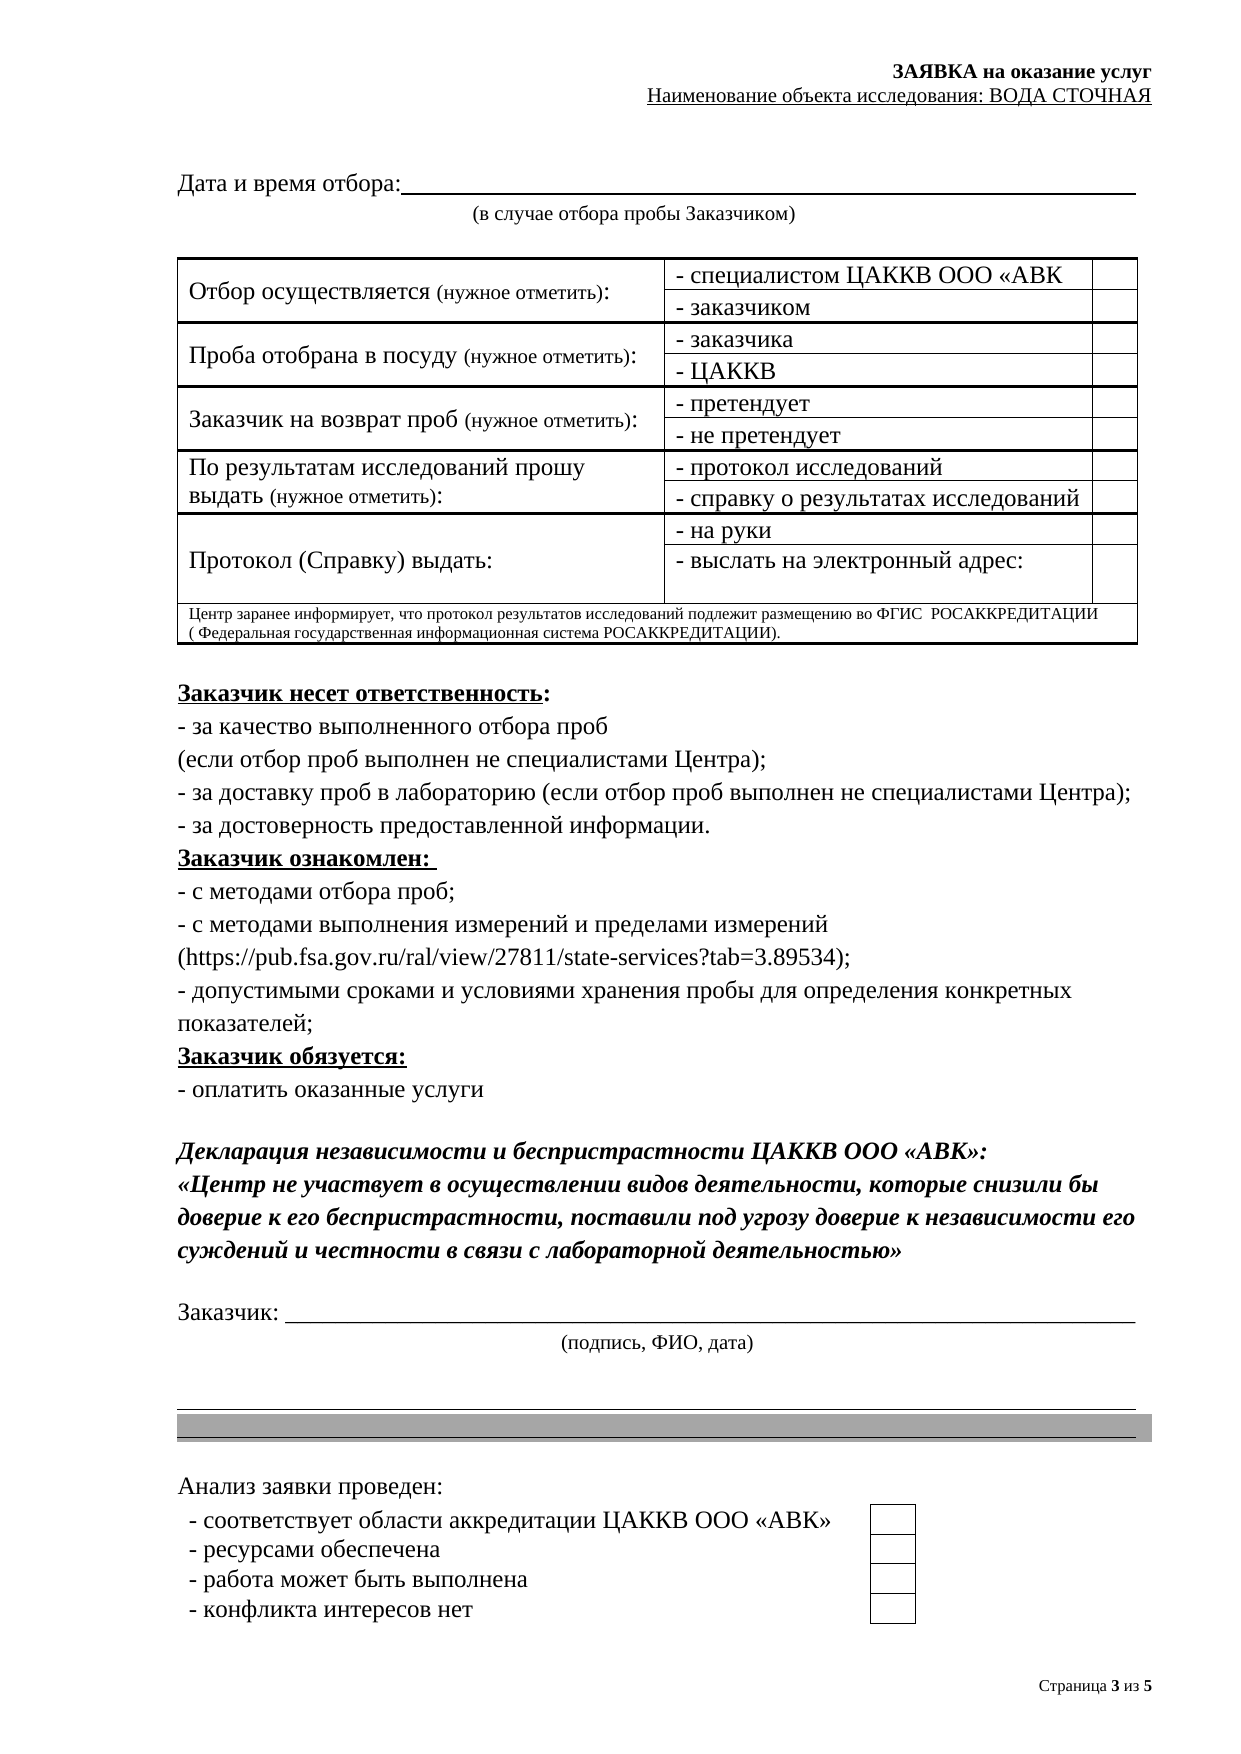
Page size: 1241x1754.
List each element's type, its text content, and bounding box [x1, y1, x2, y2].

table_header - специалистом ЦАККВ ООО «АВК [665, 260, 1092, 289]
table_cell [871, 1535, 915, 1563]
text Заказчик: ____________________________________________________________________ [177, 1297, 1152, 1326]
table_cell - заказчика [665, 324, 1092, 353]
table_cell По результатам исследований прошу выдать (нужное отметить): [178, 452, 664, 512]
table_cell - ресурсами обеспечена [177, 1534, 870, 1563]
table_cell [1093, 481, 1137, 512]
table_header - соответствует области аккредитации ЦАККВ ООО «АВК» [177, 1504, 870, 1533]
table_cell [1093, 418, 1137, 448]
table_cell - выслать на электронный адрес: [665, 545, 1092, 603]
text - оплатить оказанные услуги [177, 1074, 1152, 1103]
table_cell [1093, 452, 1137, 480]
table_cell [1093, 354, 1137, 385]
table_cell - заказчиком [665, 290, 1092, 321]
table_cell [1093, 290, 1137, 321]
table_cell Заказчик на возврат проб (нужное отметить): [178, 388, 664, 448]
table_cell - на руки [665, 515, 1092, 544]
table_cell - справку о результатах исследований [665, 481, 1092, 512]
table_header [871, 1505, 915, 1533]
table_cell Проба отобрана в посуду (нужное отметить): [178, 324, 664, 385]
table_cell [1093, 324, 1137, 353]
table_cell - работа может быть выполнена [177, 1563, 870, 1593]
text Заказчик ознакомлен: [177, 843, 1152, 872]
table_cell [1093, 545, 1137, 603]
text - допустимыми сроками и условиями хранения пробы для определения конкретных показателей; [177, 975, 1152, 1037]
text «Центр не участвует в осуществлении видов деятельности, которые снизили бы доверие к его беспристрастности, поставили под угрозу доверие к независимости его суждений и честности в связи с лабораторной деятельностью» [177, 1169, 1152, 1264]
table_cell - ЦАККВ [665, 354, 1092, 385]
text Заказчик обязуется: [177, 1041, 1152, 1070]
table_cell Центр заранее информирует, что протокол результатов исследований подлежит размещению во ФГИС РОСАККРЕДИТАЦИИ ( Федеральная государственная информационная система РОСАККРЕДИТАЦИИ). [178, 604, 1137, 642]
table_cell [1093, 388, 1137, 417]
text Дата и время отбора: [177, 168, 1152, 197]
table_header Отбор осуществляется (нужное отметить): [178, 260, 664, 321]
text - с методами выполнения измерений и пределами измерений (https://pub.fsa.gov.ru/ral/view/27811/state-services?tab=3.89534); [177, 909, 1152, 971]
table_cell - не претендует [665, 418, 1092, 448]
table_cell [871, 1564, 915, 1593]
text (в случае отбора пробы Заказчиком) [177, 201, 1152, 225]
text Анализ заявки проведен: [177, 1471, 1152, 1499]
table_cell - конфликта интересов нет [177, 1593, 870, 1623]
text Заказчик несет ответственность: [177, 678, 1152, 707]
text - за доставку проб в лабораторию (если отбор проб выполнен не специалистами Центра); [177, 777, 1152, 806]
text - за достоверность предоставленной информации. [177, 810, 1152, 839]
table_cell - претендует [665, 388, 1092, 417]
table_cell [871, 1594, 915, 1623]
text (если отбор проб выполнен не специалистами Центра); [177, 744, 1152, 773]
table_cell [1093, 515, 1137, 544]
table_cell [178, 515, 664, 544]
text (подпись, ФИО, дата) [177, 1330, 1152, 1354]
table_cell Протокол (Справку) выдать: [178, 544, 664, 603]
text Декларация независимости и беспристрастности ЦАККВ ООО «АВК»: [177, 1136, 1152, 1165]
table_header [1093, 260, 1137, 289]
table_cell - протокол исследований [665, 452, 1092, 480]
text - за качество выполненного отбора проб [177, 711, 1152, 740]
text - с методами отбора проб; [177, 876, 1152, 905]
